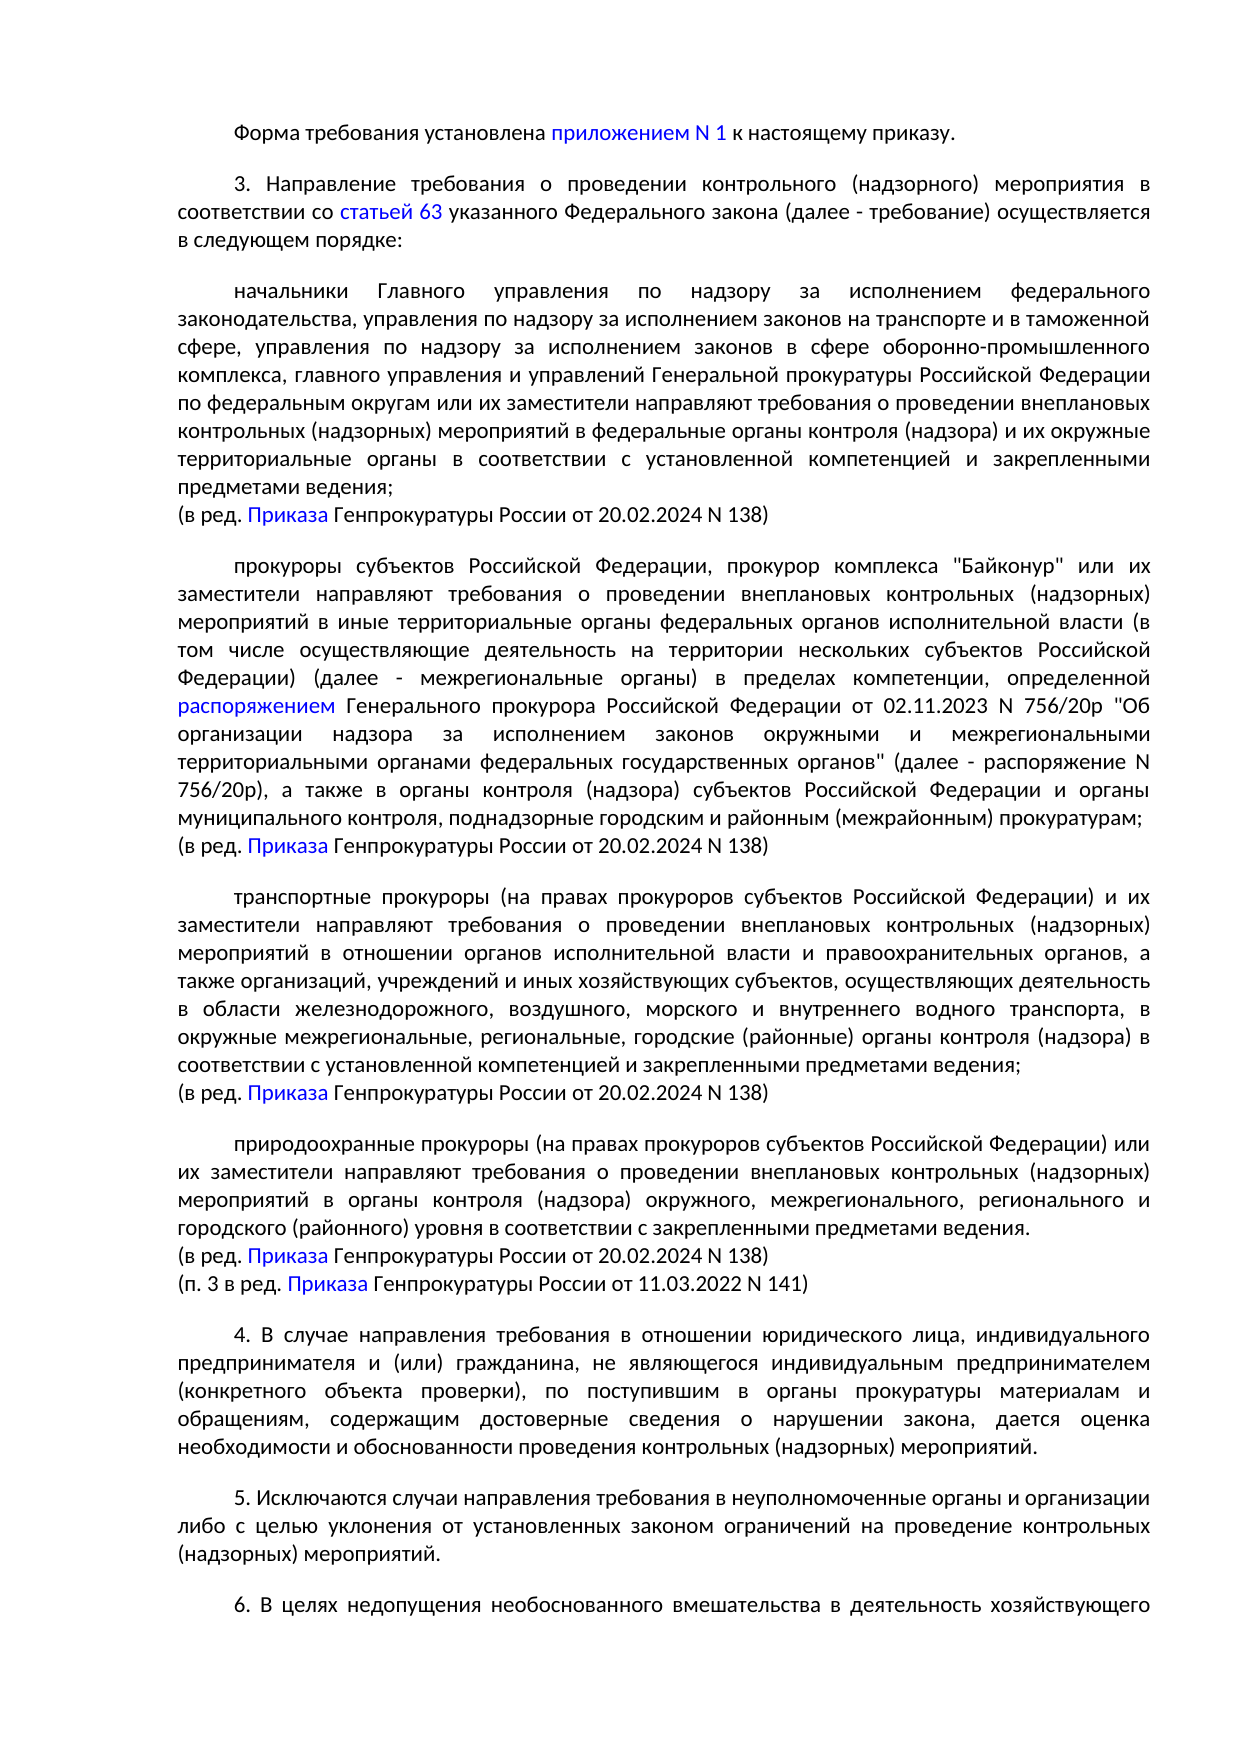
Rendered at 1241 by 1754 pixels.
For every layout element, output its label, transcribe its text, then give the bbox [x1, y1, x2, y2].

text (в ред. Приказа Генпрокуратуры России от 20.02.2024 N 138) [177, 1241, 1152, 1269]
text (в ред. Приказа Генпрокуратуры России от 20.02.2024 N 138) [177, 500, 1152, 528]
text 5. Исключаются случаи направления требования в неуполномоченные органы и организации либо с целью уклонения от установленных законом ограничений на проведение контрольных (надзорных) мероприятий. [177, 1483, 1152, 1567]
text (в ред. Приказа Генпрокуратуры России от 20.02.2024 N 138) [177, 831, 1152, 859]
text прокуроры субъектов Российской Федерации, прокурор комплекса "Байконур" или их заместители направляют требования о проведении внеплановых контрольных (надзорных) мероприятий в иные территориальные органы федеральных органов исполнительной власти (в том числе осуществляющие деятельность на территории нескольких субъектов Российской Федерации) (далее - межрегиональные органы) в пределах компетенции, определенной распоряжением Генерального прокурора Российской Федерации от 02.11.2023 N 756/20р "Об организации надзора за исполнением законов окружными и межрегиональными территориальными органами федеральных государственных органов" (далее - распоряжение N 756/20р), а также в органы контроля (надзора) субъектов Российской Федерации и органы муниципального контроля, поднадзорные городским и районным (межрайонным) прокуратурам; [177, 551, 1152, 831]
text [177, 1590, 1152, 1618]
text 4. В случае направления требования в отношении юридического лица, индивидуального предпринимателя и (или) гражданина, не являющегося индивидуальным предпринимателем (конкретного объекта проверки), по поступившим в органы прокуратуры материалам и обращениям, содержащим достоверные сведения о нарушении закона, дается оценка необходимости и обоснованности проведения контрольных (надзорных) мероприятий. [177, 1320, 1152, 1461]
text транспортные прокуроры (на правах прокуроров субъектов Российской Федерации) и их заместители направляют требования о проведении внеплановых контрольных (надзорных) мероприятий в отношении органов исполнительной власти и правоохранительных органов, а также организаций, учреждений и иных хозяйствующих субъектов, осуществляющих деятельность в области железнодорожного, воздушного, морского и внутреннего водного транспорта, в окружные межрегиональные, региональные, городские (районные) органы контроля (надзора) в соответствии с установленной компетенцией и закрепленными предметами ведения; [177, 882, 1152, 1078]
text (п. 3 в ред. Приказа Генпрокуратуры России от 11.03.2022 N 141) [177, 1269, 1152, 1297]
text (в ред. Приказа Генпрокуратуры России от 20.02.2024 N 138) [177, 1078, 1152, 1106]
text начальники Главного управления по надзору за исполнением федерального законодательства, управления по надзору за исполнением законов на транспорте и в таможенной сфере, управления по надзору за исполнением законов в сфере оборонно-промышленного комплекса, главного управления и управлений Генеральной прокуратуры Российской Федерации по федеральным округам или их заместители направляют требования о проведении внеплановых контрольных (надзорных) мероприятий в федеральные органы контроля (надзора) и их окружные территориальные органы в соответствии с установленной компетенцией и закрепленными предметами ведения; [177, 276, 1152, 500]
text Форма требования установлена приложением N 1 к настоящему приказу. [177, 118, 1152, 146]
text 3. Направление требования о проведении контрольного (надзорного) мероприятия в соответствии со статьей 63 указанного Федерального закона (далее - требование) осуществляется в следующем порядке: [177, 169, 1152, 253]
text природоохранные прокуроры (на правах прокуроров субъектов Российской Федерации) или их заместители направляют требования о проведении внеплановых контрольных (надзорных) мероприятий в органы контроля (надзора) окружного, межрегионального, регионального и городского (районного) уровня в соответствии с закрепленными предметами ведения. [177, 1129, 1152, 1241]
